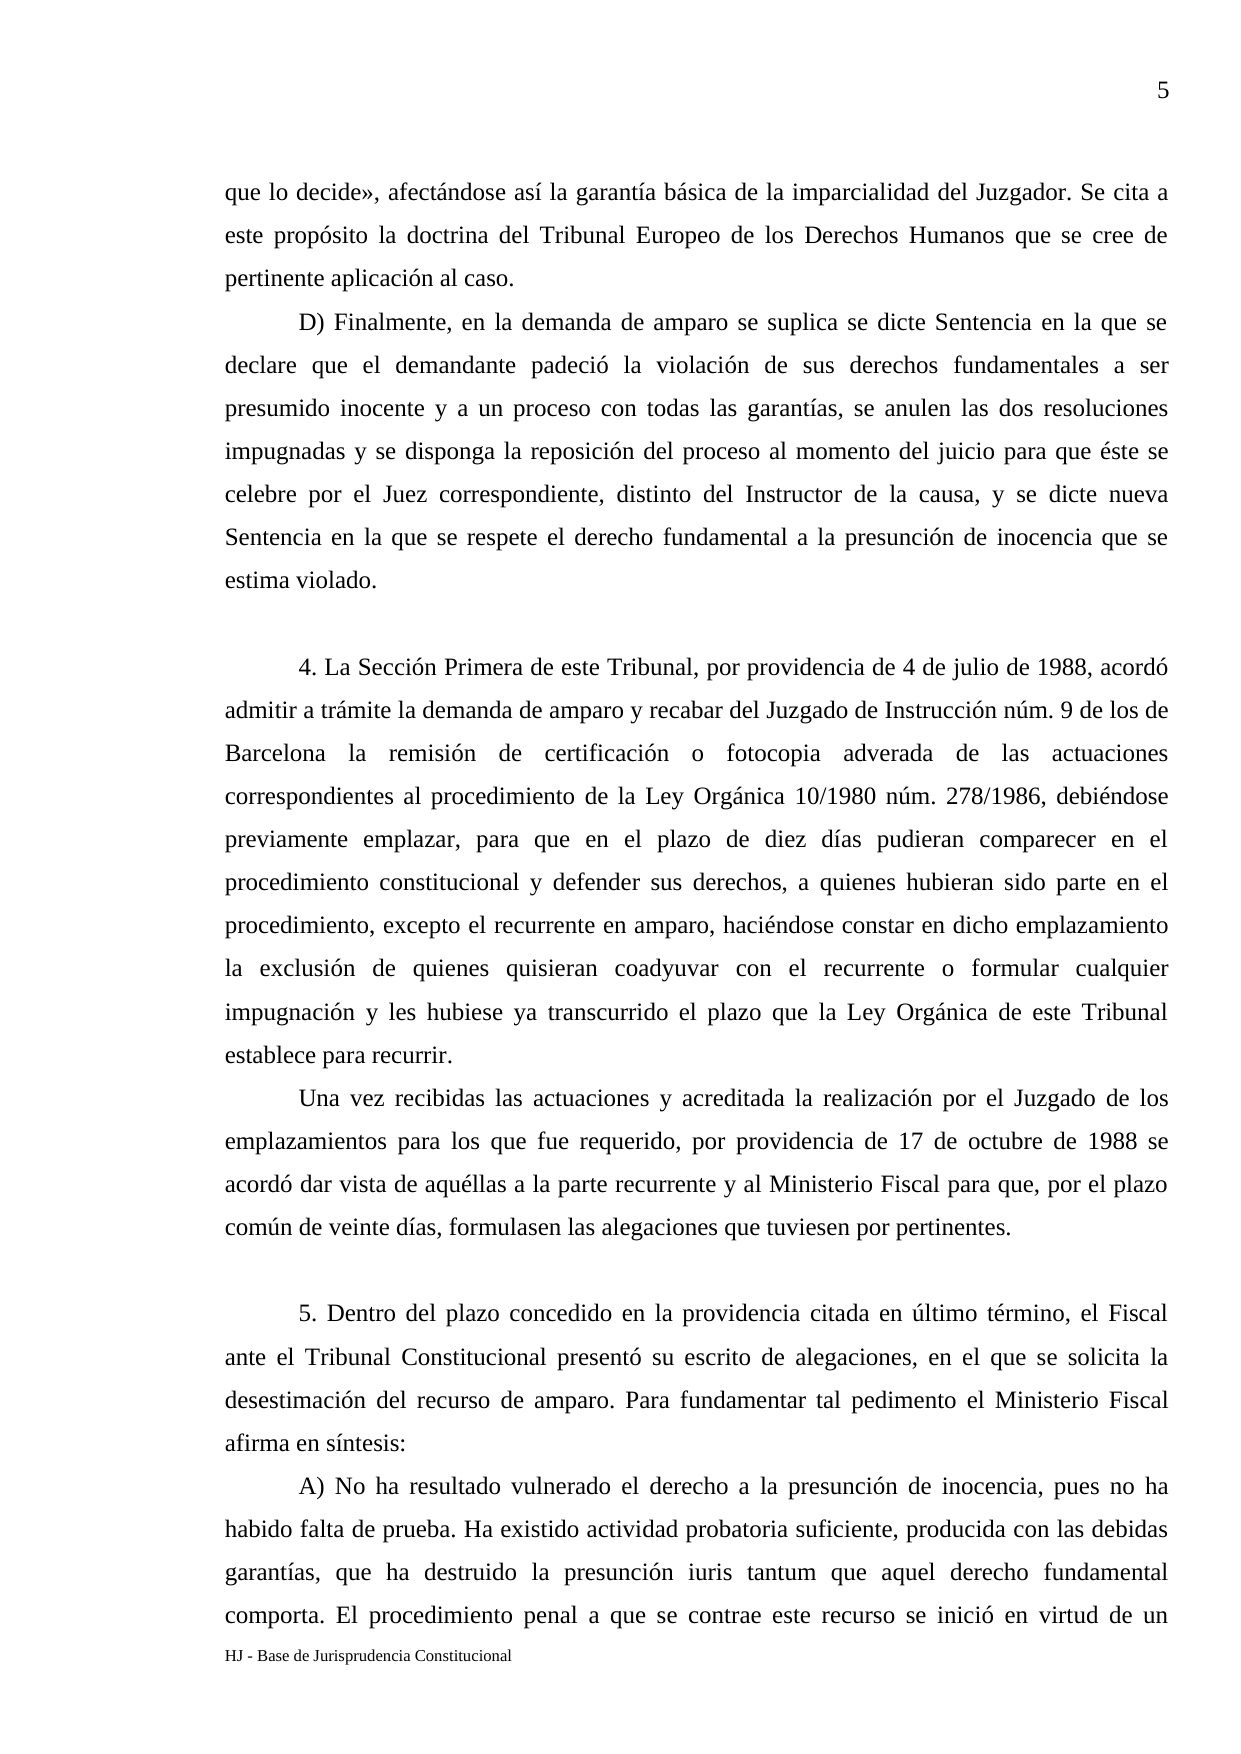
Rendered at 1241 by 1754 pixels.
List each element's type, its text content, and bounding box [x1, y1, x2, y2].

text 5. Dentro del plazo concedido en la providencia citada en último término, el Fiscal ante el Tribunal Constitucional presentó su escrito de alegaciones, en el que se solicita la desestimación del recurso de amparo. Para fundamentar tal pedimento el Ministerio Fiscal afirma en síntesis: [224, 1298, 1169, 1457]
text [224, 1471, 1169, 1629]
text Una vez recibidas las actuaciones y acreditada la realización por el Juzgado de los emplazamientos para los que fue requerido, por providencia de 17 de octubre de 1988 se acordó dar vista de aquéllas a la parte recurrente y al Ministerio Fiscal para que, por el plazo común de veinte días, formulasen las alegaciones que tuviesen por pertinentes. [224, 1083, 1169, 1241]
text 4. La Sección Primera de este Tribunal, por providencia de 4 de julio de 1988, acordó admitir a trámite la demanda de amparo y recabar del Juzgado de Instrucción núm. 9 de los de Barcelona la remisión de certificación o fotocopia adverada de las actuaciones correspondientes al procedimiento de la Ley Orgánica 10/1980 núm. 278/1986, debiéndose previamente emplazar, para que en el plazo de diez días pudieran comparecer en el procedimiento constitucional y defender sus derechos, a quienes hubieran sido parte en el procedimiento, excepto el recurrente en amparo, haciéndose constar en dicho emplazamiento la exclusión de quienes quisieran coadyuvar con el recurrente o formular cualquier impugnación y les hubiese ya transcurrido el plazo que la Ley Orgánica de este Tribunal establece para recurrir. [224, 652, 1169, 1068]
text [224, 177, 1169, 292]
text D) Finalmente, en la demanda de amparo se suplica se dicte Sentencia en la que se declare que el demandante padeció la violación de sus derechos fundamentales a ser presumido inocente y a un proceso con todas las garantías, se anulen las dos resoluciones impugnadas y se disponga la reposición del proceso al momento del juicio para que éste se celebre por el Juez correspondiente, distinto del Instructor de la causa, y se dicte nueva Sentencia en la que se respete el derecho fundamental a la presunción de inocencia que se estima violado. [224, 307, 1169, 594]
